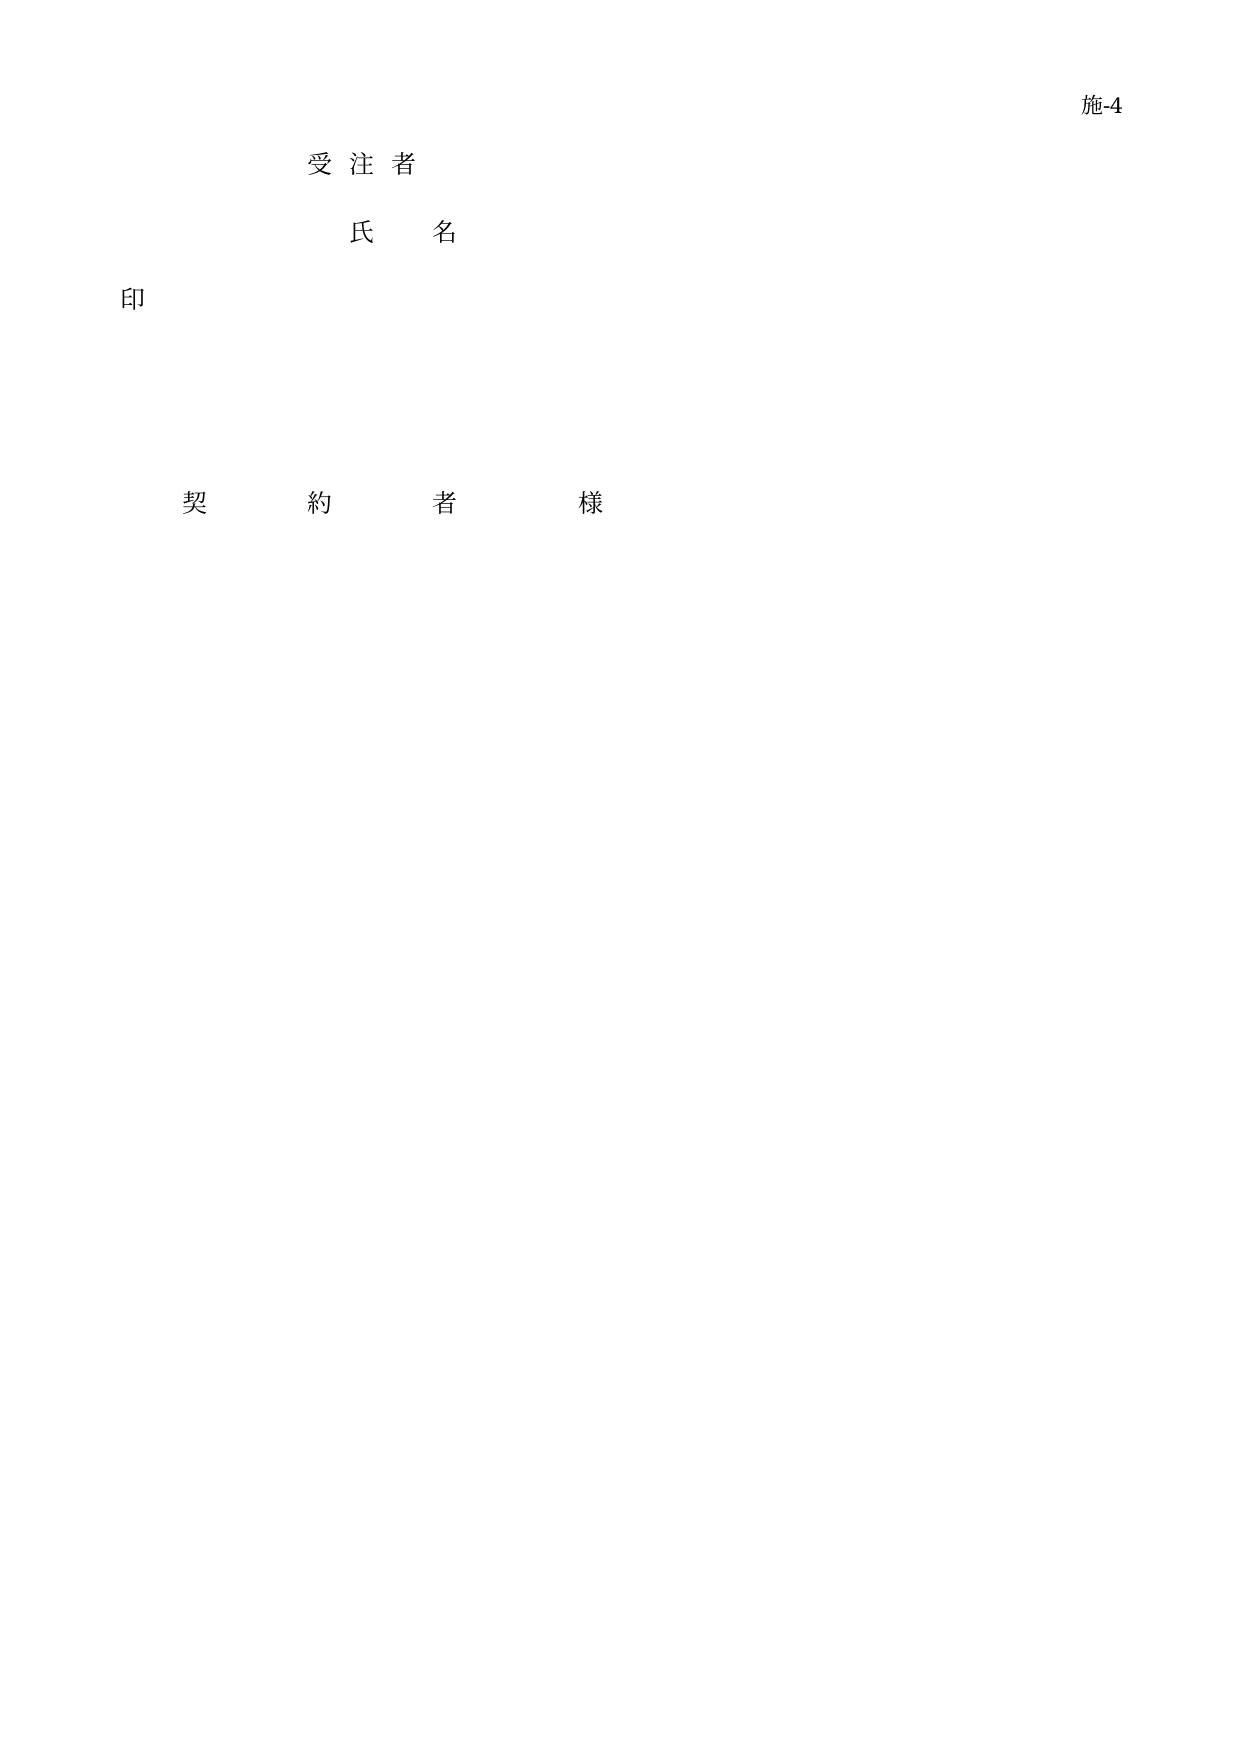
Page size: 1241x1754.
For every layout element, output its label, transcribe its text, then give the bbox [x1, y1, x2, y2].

text 受注者 [120, 129, 1120, 197]
text 氏 名 印 [120, 197, 1120, 332]
text 契 約 者 様 [120, 467, 1120, 535]
